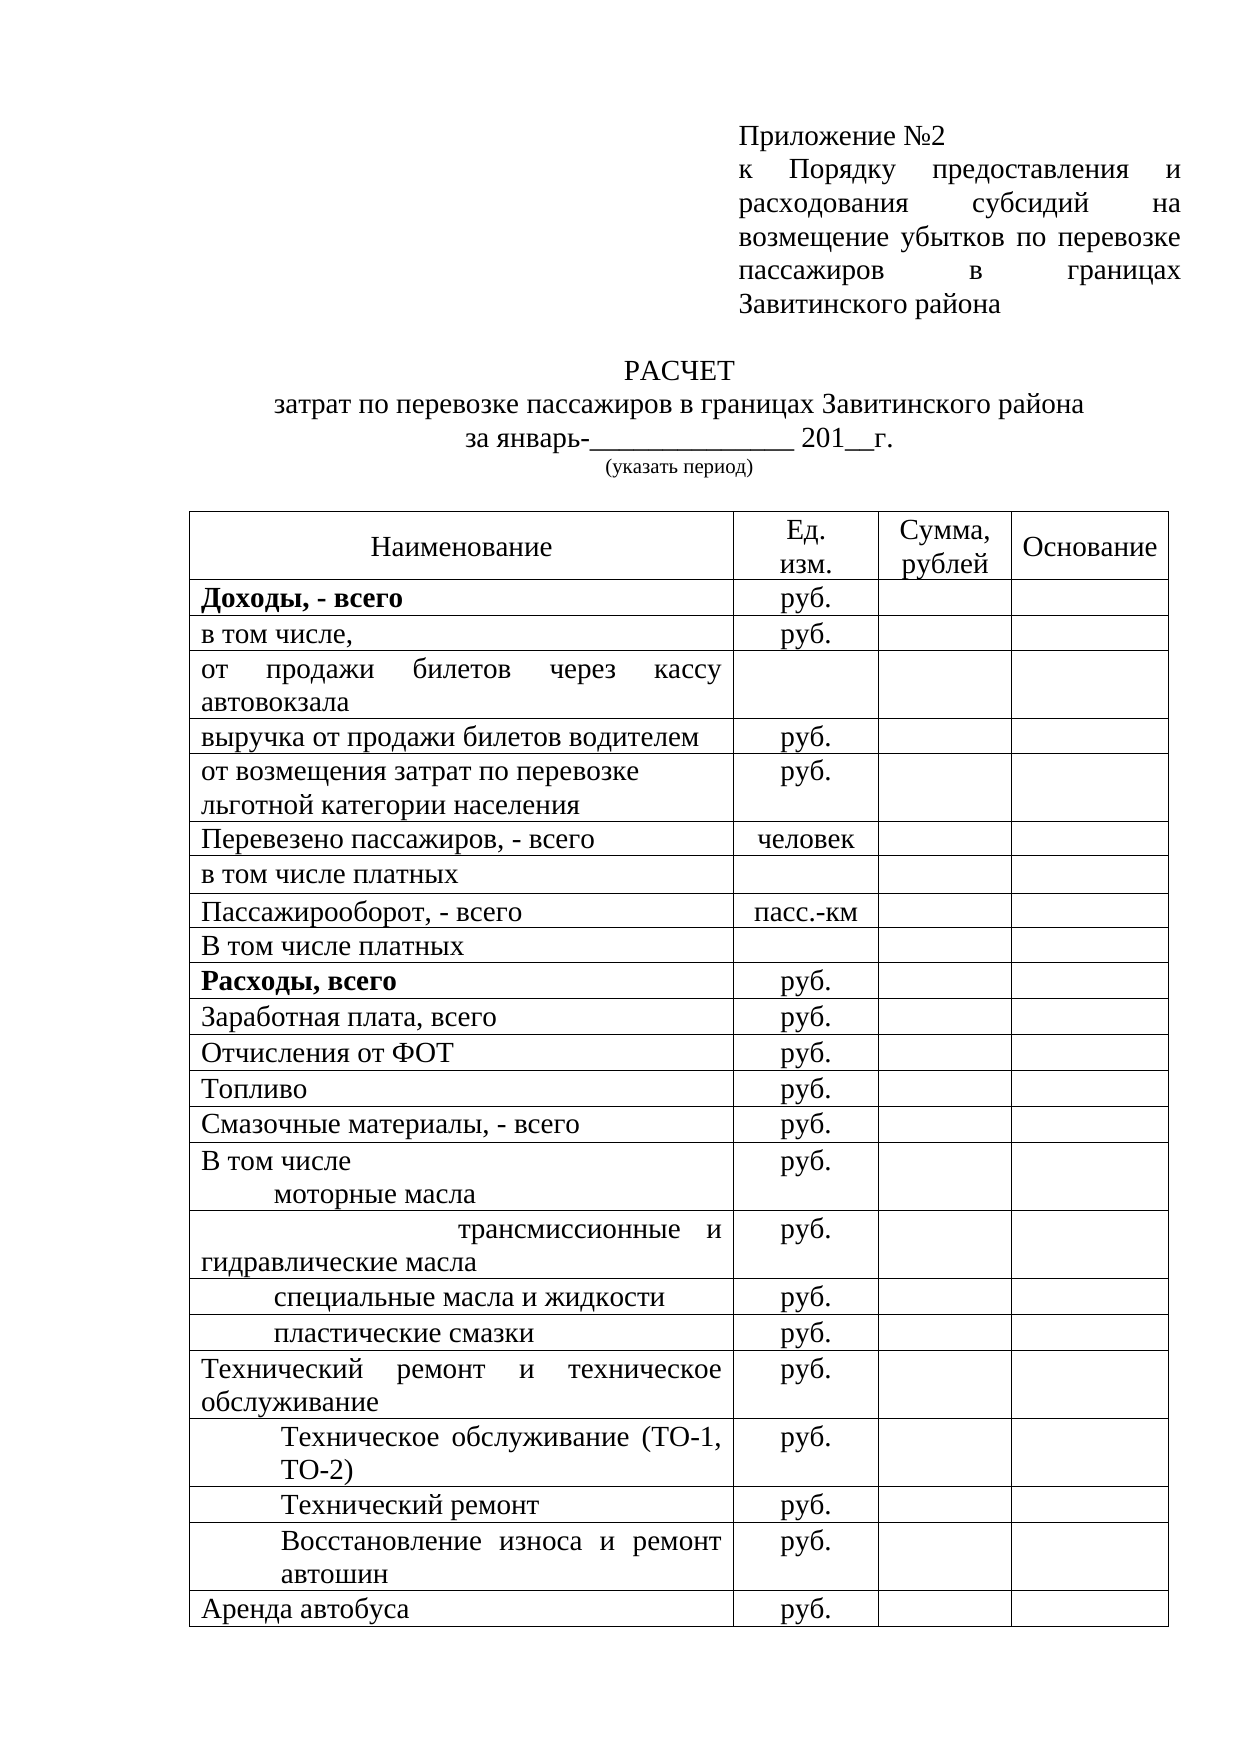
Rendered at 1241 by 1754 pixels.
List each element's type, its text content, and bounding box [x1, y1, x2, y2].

table_cell Заработная плата, всего [190, 999, 733, 1034]
table_cell Смазочные материалы, - всего [190, 1107, 733, 1142]
table_cell руб. [734, 754, 878, 821]
table_cell [879, 822, 1011, 855]
table_cell [879, 856, 1011, 893]
table_cell [1012, 651, 1168, 718]
table_cell руб. [734, 616, 878, 650]
table_cell В том числе моторные масла [190, 1143, 733, 1210]
table_cell [1012, 963, 1168, 998]
table_cell В том числе платных [190, 928, 733, 962]
table_cell [879, 580, 1011, 615]
table_cell [879, 1071, 1011, 1106]
table_cell от продажи билетов через кассу автовокзала [190, 651, 733, 718]
table_cell [879, 1351, 1011, 1418]
table_cell [879, 928, 1011, 962]
table_cell пасс.-км [734, 894, 878, 927]
table_cell [879, 1279, 1011, 1314]
table_cell [1012, 999, 1168, 1034]
table_cell [1012, 856, 1168, 893]
table_cell руб. [734, 1143, 878, 1210]
table_cell Технический ремонт [190, 1487, 733, 1522]
table_cell [879, 651, 1011, 718]
table_header Сумма, рублей [879, 512, 1011, 579]
text (указать период) [177, 453, 1181, 478]
table_cell [1012, 928, 1168, 962]
table_cell [1012, 1419, 1168, 1486]
table_cell руб. [734, 963, 878, 998]
table_cell руб. [734, 1487, 878, 1522]
table_cell [879, 1035, 1011, 1070]
table_cell руб. [734, 1315, 878, 1350]
table_cell руб. [734, 1351, 878, 1418]
table_cell [1012, 1487, 1168, 1522]
table_cell Расходы, всего [190, 963, 733, 998]
table_cell [1012, 822, 1168, 855]
table_cell [1012, 754, 1168, 821]
table_cell руб. [734, 999, 878, 1034]
table_cell [879, 963, 1011, 998]
table_cell [879, 719, 1011, 752]
table_cell руб. [734, 1523, 878, 1590]
table_cell [734, 651, 878, 718]
table_cell [879, 894, 1011, 927]
table_cell Доходы, - всего [190, 580, 733, 615]
table_cell выручка от продажи билетов водителем [190, 719, 733, 752]
table_cell [879, 999, 1011, 1034]
table_cell Техническое обслуживание (ТО-1, ТО-2) [190, 1419, 733, 1486]
text к Порядку предоставления и расходования субсидий на возмещение убытков по перевозке пассажиров в границах Завитинского района [738, 152, 1181, 319]
table_cell руб. [734, 1035, 878, 1070]
table_cell [1012, 1143, 1168, 1210]
table_cell [879, 1107, 1011, 1142]
table_cell Аренда автобуса [190, 1591, 733, 1626]
table_cell человек [734, 822, 878, 855]
table_cell [1012, 1591, 1168, 1626]
table_header Ед. изм. [734, 512, 878, 579]
table_cell [879, 754, 1011, 821]
table_cell руб. [734, 1419, 878, 1486]
table_cell [1012, 1279, 1168, 1314]
text РАСЧЕТ [177, 353, 1181, 386]
table_cell [1012, 616, 1168, 650]
table_cell специальные масла и жидкости [190, 1279, 733, 1314]
table_cell от возмещения затрат по перевозке льготной категории населения [190, 754, 733, 821]
table_cell Восстановление износа и ремонт автошин [190, 1523, 733, 1590]
table_cell [879, 1211, 1011, 1278]
table_cell Технический ремонт и техническое обслуживание [190, 1351, 733, 1418]
table_header Основание [1012, 512, 1168, 579]
table_cell [1012, 1523, 1168, 1590]
table_cell [879, 1591, 1011, 1626]
table_cell [1012, 580, 1168, 615]
table_cell [879, 1419, 1011, 1486]
table_cell руб. [734, 1107, 878, 1142]
table_cell в том числе платных [190, 856, 733, 893]
text Приложение №2 [738, 118, 1181, 152]
table_cell [1012, 1107, 1168, 1142]
table_cell руб. [734, 1279, 878, 1314]
table_cell Отчисления от ФОТ [190, 1035, 733, 1070]
table_cell [1012, 1211, 1168, 1278]
table_cell руб. [734, 1071, 878, 1106]
table_cell [879, 1523, 1011, 1590]
table_cell Перевезено пассажиров, - всего [190, 822, 733, 855]
table_cell [734, 928, 878, 962]
table_header Наименование [190, 512, 733, 579]
table_cell руб. [734, 719, 878, 752]
table_cell руб. [734, 1591, 878, 1626]
table_cell [1012, 1035, 1168, 1070]
table_cell [879, 1315, 1011, 1350]
table_cell трансмиссионные и гидравлические масла [190, 1211, 733, 1278]
table_cell руб. [734, 1211, 878, 1278]
table_cell [734, 856, 878, 893]
table_cell [879, 1143, 1011, 1210]
table_cell Пассажирооборот, - всего [190, 894, 733, 927]
table_cell [879, 1487, 1011, 1522]
table_cell [879, 616, 1011, 650]
table_cell руб. [734, 580, 878, 615]
table_cell Топливо [190, 1071, 733, 1106]
text затрат по перевозке пассажиров в границах Завитинского района [177, 386, 1181, 420]
table_cell [1012, 894, 1168, 927]
text за январь-______________ 201__г. [177, 420, 1181, 453]
table_cell пластические смазки [190, 1315, 733, 1350]
table_cell в том числе, [190, 616, 733, 650]
table_cell [1012, 719, 1168, 752]
table_cell [1012, 1071, 1168, 1106]
table_cell [1012, 1351, 1168, 1418]
table_cell [1012, 1315, 1168, 1350]
